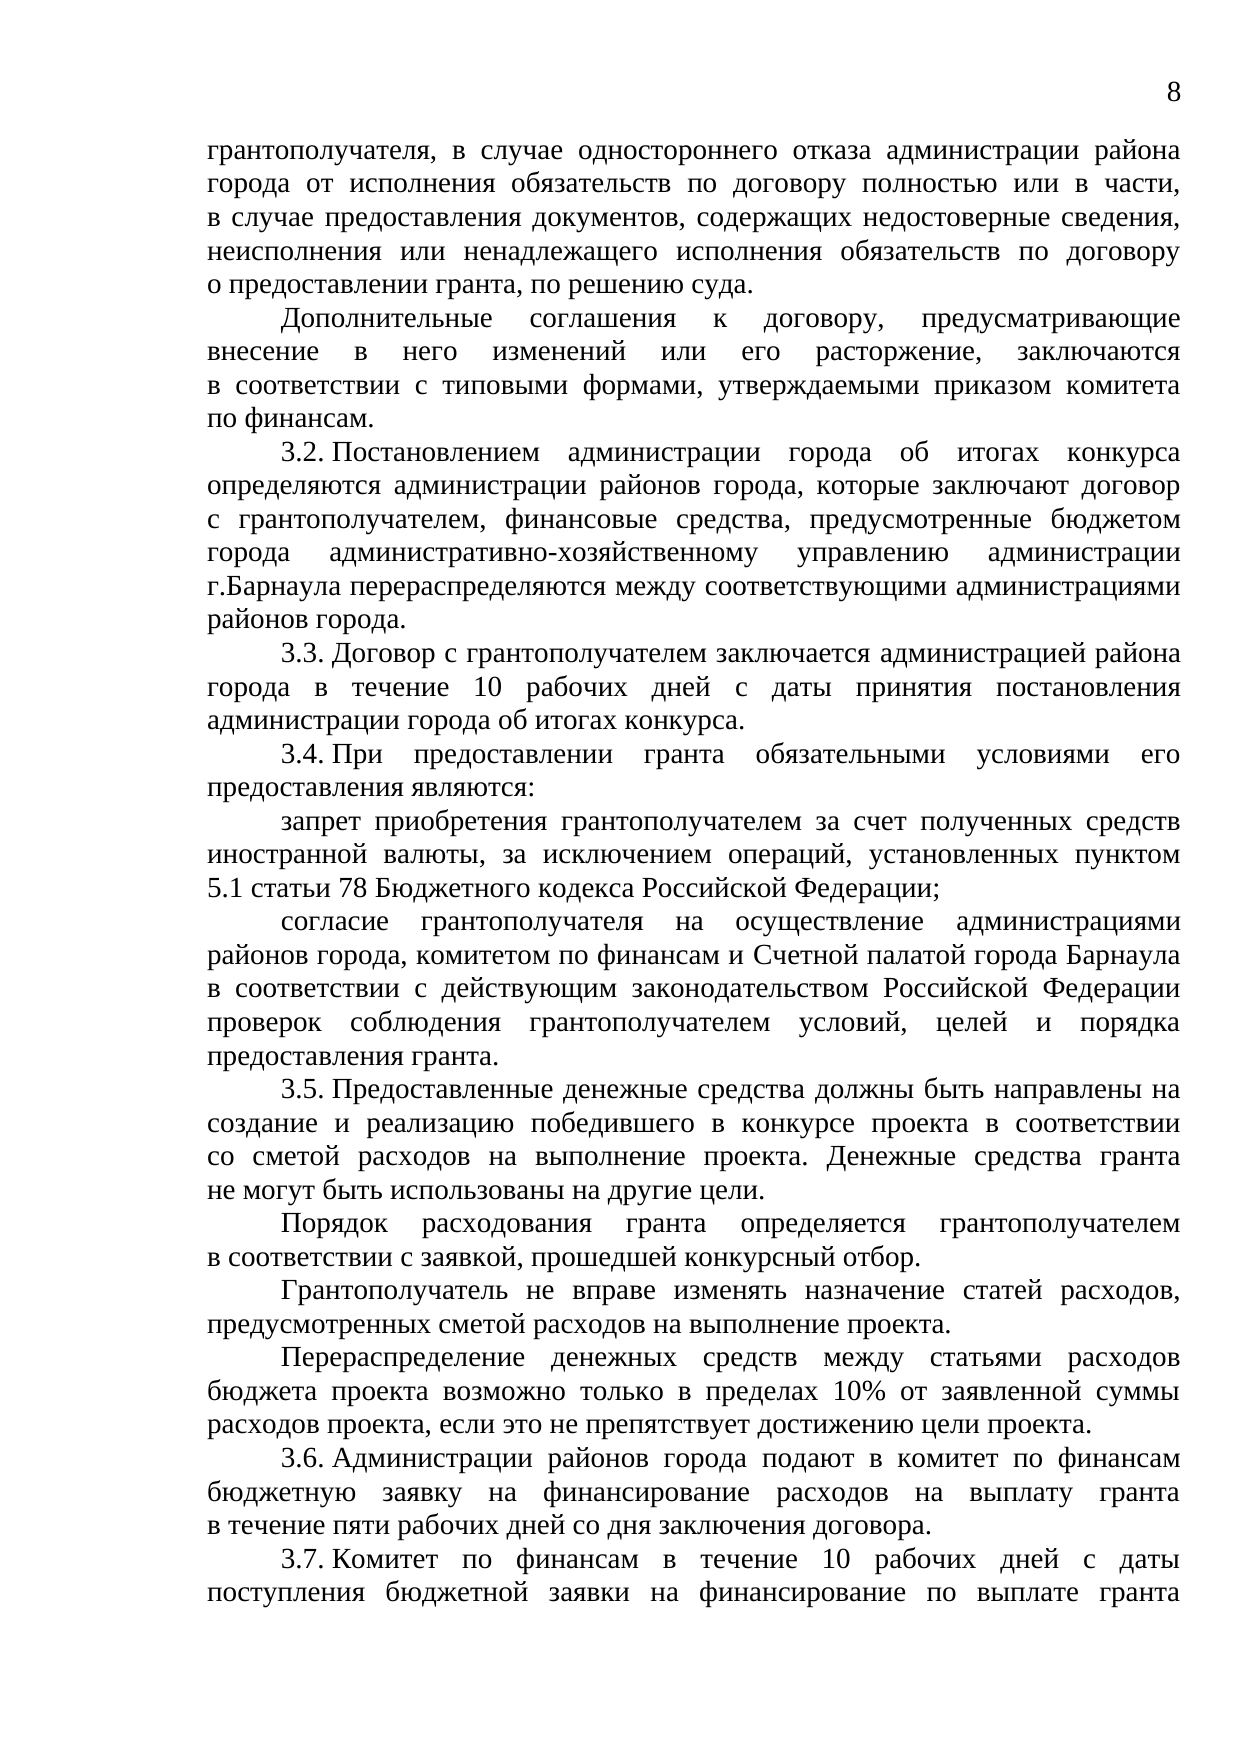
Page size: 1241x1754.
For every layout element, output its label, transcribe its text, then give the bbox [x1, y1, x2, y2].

text 3.3. Договор с грантополучателем заключается администрацией района города в течение 10 рабочих дней с даты принятия постановления администрации города об итогах конкурса. [207, 635, 1181, 736]
text Дополнительные соглашения к договору, предусматривающие внесение в него изменений или его расторжение, заключаются в соответствии с типовыми формами, утверждаемыми приказом комитета по финансам. [207, 300, 1181, 434]
text согласие грантополучателя на осуществление администрациями районов города, комитетом по финансам и Счетной палатой города Барнаула в соответствии с действующим законодательством Российской Федерации проверок соблюдения грантополучателем условий, целей и порядка предоставления гранта. [207, 903, 1181, 1071]
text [207, 1541, 1181, 1608]
text Порядок расходования гранта определяется грантополучателем в соответствии с заявкой, прошедшей конкурсный отбор. [207, 1205, 1181, 1272]
text Грантополучатель не вправе изменять назначение статей расходов, предусмотренных сметой расходов на выполнение проекта. [207, 1272, 1181, 1339]
text 3.5. Предоставленные денежные средства должны быть направлены на создание и реализацию победившего в конкурсе проекта в соответствии со сметой расходов на выполнение проекта. Денежные средства гранта не могут быть использованы на другие цели. [207, 1071, 1181, 1205]
text 3.2. Постановлением администрации города об итогах конкурса определяются администрации районов города, которые заключают договор с грантополучателем, финансовые средства, предусмотренные бюджетом города административно-хозяйственному управлению администрации г.Барнаула перераспределяются между соответствующими администрациями районов города. [207, 434, 1181, 635]
text запрет приобретения грантополучателем за счет полученных средств иностранной валюты, за исключением операций, установленных пунктом 5.1 статьи 78 Бюджетного кодекса Российской Федерации; [207, 803, 1181, 903]
text 3.4. При предоставлении гранта обязательными условиями его предоставления являются: [207, 736, 1181, 803]
text 3.6. Администрации районов города подают в комитет по финансам бюджетную заявку на финансирование расходов на выплату гранта в течение пяти рабочих дней со дня заключения договора. [207, 1440, 1181, 1541]
text Перераспределение денежных средств между статьями расходов бюджета проекта возможно только в пределах 10% от заявленной суммы расходов проекта, если это не препятствует достижению цели проекта. [207, 1339, 1181, 1440]
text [207, 132, 1181, 300]
